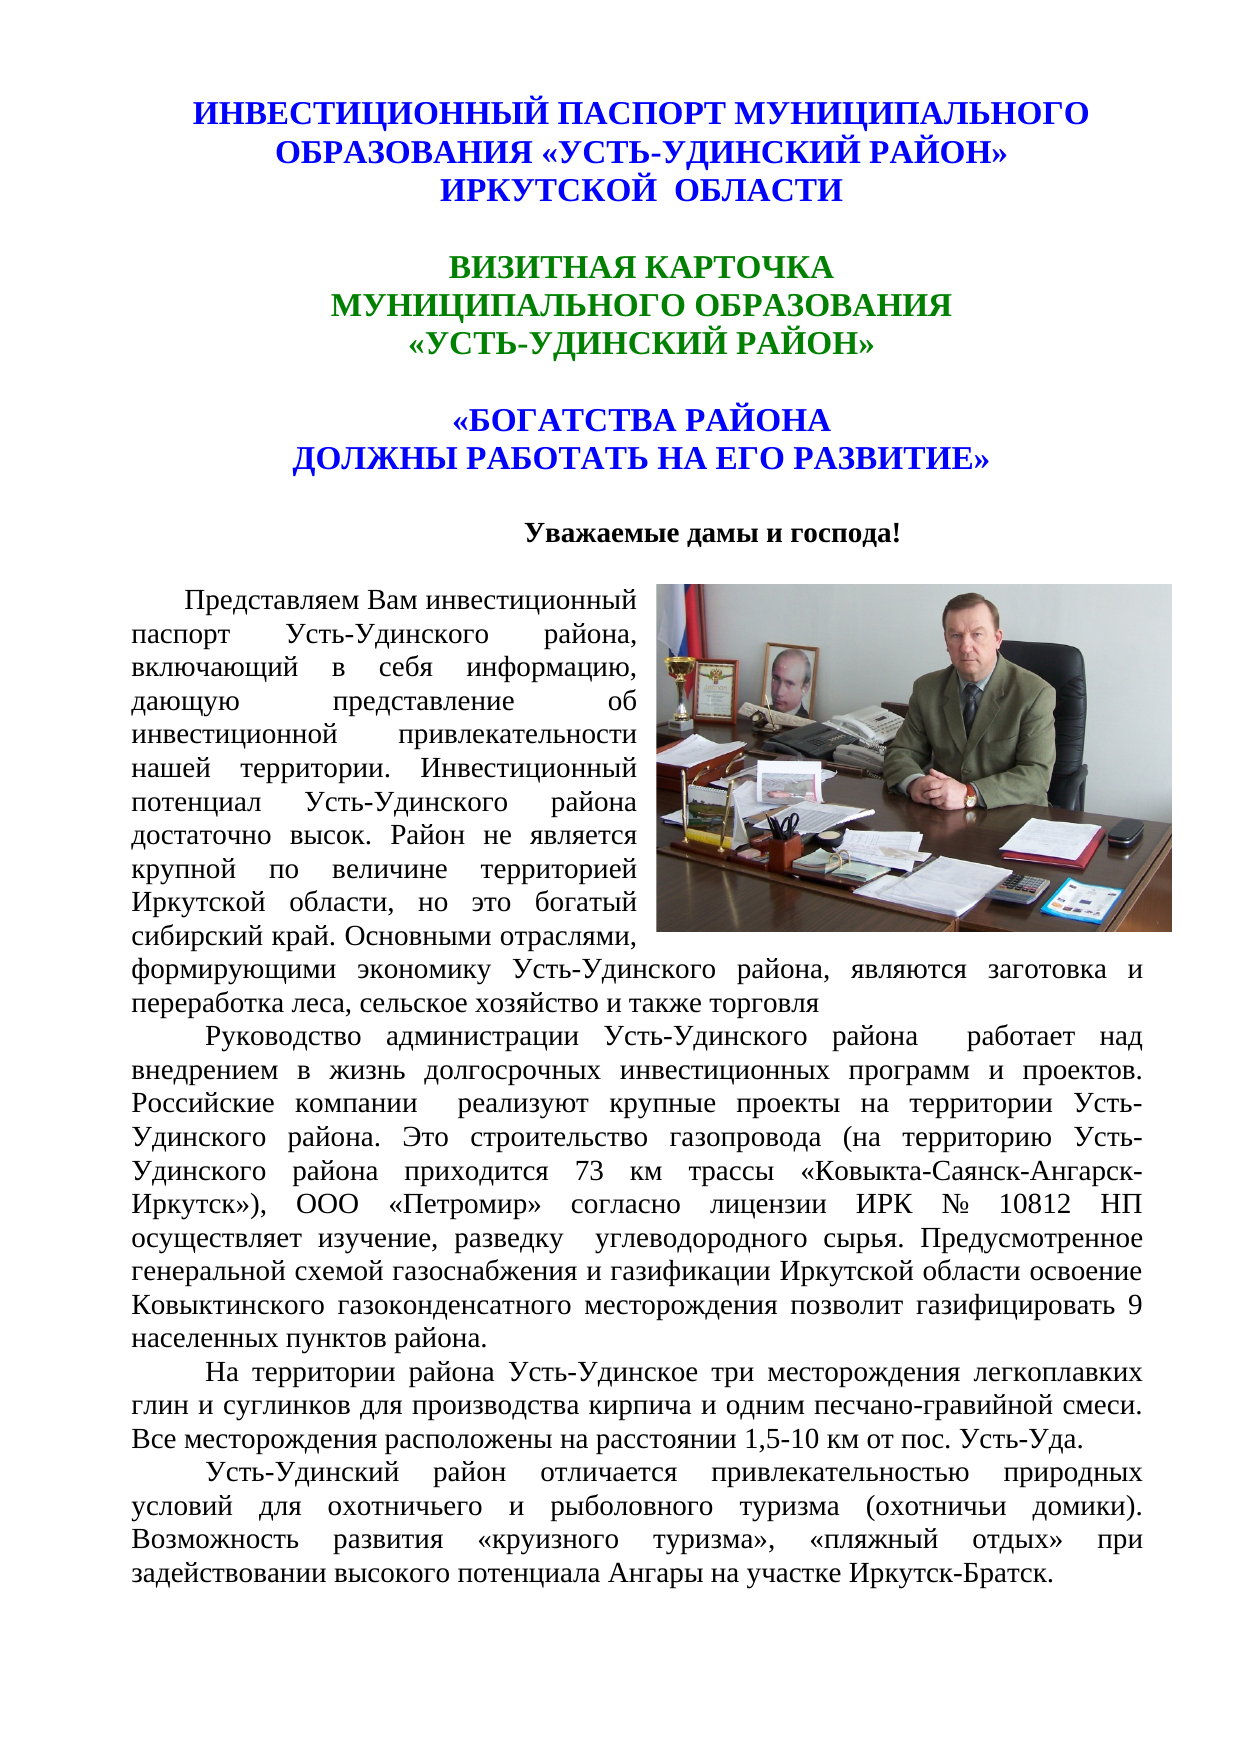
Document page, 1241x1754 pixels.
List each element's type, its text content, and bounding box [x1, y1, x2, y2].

text Руководство администрации Усть-Удинского района работает над внедрением в жизнь долгосрочных инвестиционных программ и проектов. Российские компании реализуют крупные проекты на территории Усть-Удинского района. Это строительство газопровода (на территорию Усть-Удинского района приходится трассы «Ковыкта-Саянск-Ангарск-Иркутск»), ООО «Петромир» согласно лицензии ИРК № 10812 НП осуществляет изучение, разведку углеводородного сырья. Предусмотренное генеральной схемой газоснабжения и газификации Иркутской области освоение Ковыктинского газоконденсатного месторождения позволит газифицировать 9 населенных пунктов района. [131, 1018, 1144, 1354]
text ИРКУТСКОЙ ОБЛАСТИ [131, 170, 1152, 209]
text ИНВЕСТИЦИОННЫЙ ПАСПОРТ МУНИЦИПАЛЬНОГО ОБРАЗОВАНИЯ «УСТЬ-УДИНСКИЙ РАЙОН» [131, 94, 1152, 170]
text «БОГАТСТВА РАЙОНА [131, 400, 1152, 439]
text МУНИЦИПАЛЬНОГО ОБРАЗОВАНИЯ [131, 285, 1152, 324]
text На территории района Усть-Удинское три месторождения легкоплавких глин и суглинков для производства кирпича и одним песчано-гравийной смеси. Все месторождения расположены на расстоянии 1,5- от пос. Усть-Уда. [131, 1354, 1144, 1454]
text ДОЛЖНЫ РАБОТАТЬ НА ЕГО РАЗВИТИЕ» [131, 439, 1152, 477]
text Усть-Удинский район отличается привлекательностью природных условий для охотничьего и рыболовного туризма (охотничьи домики). Возможность развития «круизного туризма», «пляжный отдых» при задействовании высокого потенциала Ангары на участке Иркутск-Братск. [131, 1454, 1144, 1589]
text «УСТЬ-УДИНСКИЙ РАЙОН» [131, 324, 1152, 362]
picture [656, 584, 1172, 932]
text ВИЗИТНАЯ КАРТОЧКА [131, 247, 1152, 285]
text Уважаемые дамы и господа! [281, 515, 1144, 549]
